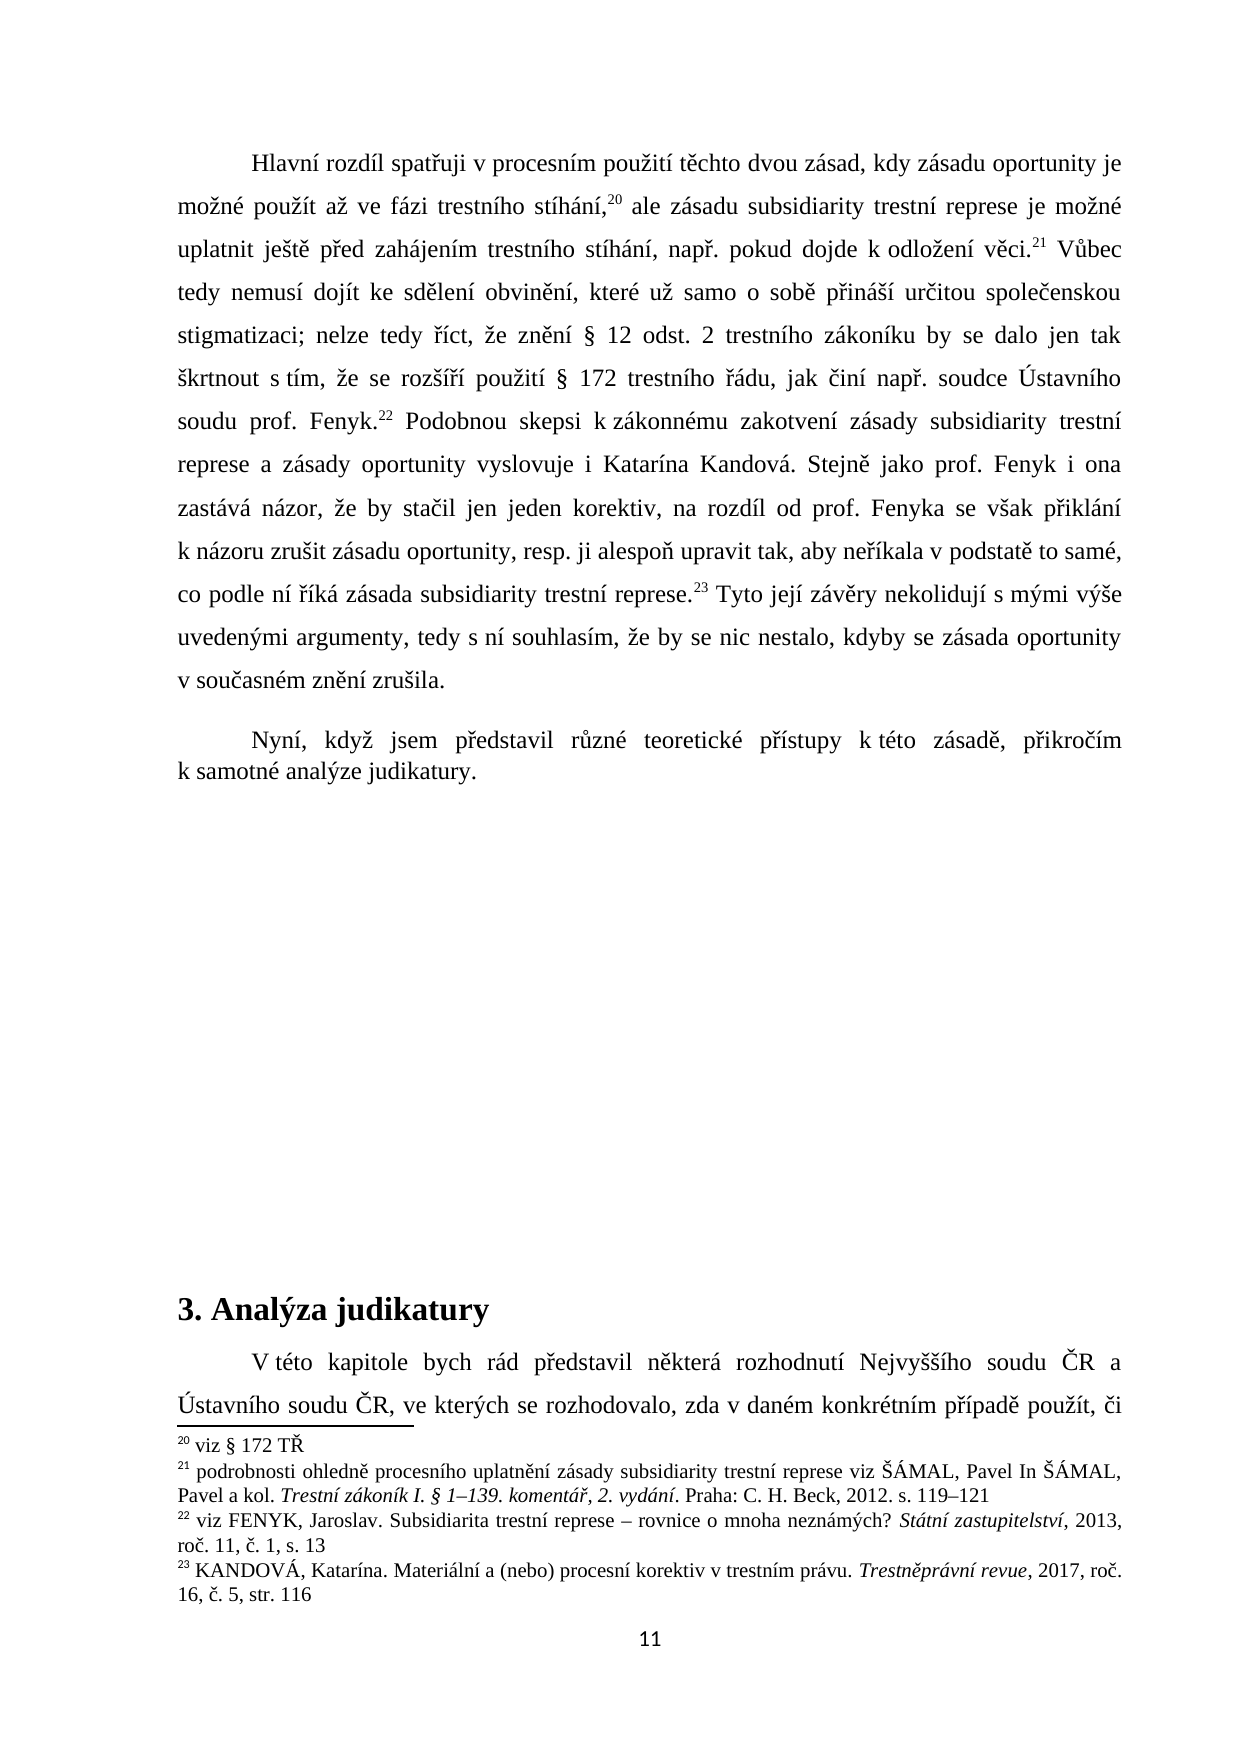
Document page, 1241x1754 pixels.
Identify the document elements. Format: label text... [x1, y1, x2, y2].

text Hlavní rozdíl spatřuji v procesním použití těchto dvou zásad, kdy zásadu oportunity je možné použít až ve fázi trestního stíhání, ale zásadu subsidiarity trestní represe je možné uplatnit ještě před zahájením trestního stíhání, např. pokud dojde k odložení věci. Vůbec tedy nemusí dojít ke sdělení obvinění, které už samo o sobě přináší určitou společenskou stigmatizaci; nelze tedy říct, že znění § 12 odst. 2 trestního zákoníku by se dalo jen tak škrtnout s tím, že se rozšíří použití § 172 trestního řádu, jak činí např. soudce Ústavního soudu prof. Fenyk. Podobnou skepsi k zákonnému zakotvení zásady subsidiarity trestní represe a zásady oportunity vyslovuje i Katarína Kandová. Stejně jako prof. Fenyk i ona zastává názor, že by stačil jen jeden korektiv, na rozdíl od prof. Fenyka se však přiklání k názoru zrušit zásadu oportunity, resp. ji alespoň upravit tak, aby neříkala v podstatě to samé, co podle ní říká zásada subsidiarity trestní represe. Tyto její závěry nekolidují s mými výše uvedenými argumenty, tedy s ní souhlasím, že by se nic nestalo, kdyby se zásada oportunity v současném znění zrušila. [177, 148, 1122, 694]
subtitle 3. Analýza judikatury [177, 1289, 1122, 1327]
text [177, 1347, 1122, 1418]
text Nyní, když jsem představil různé teoretické přístupy k této zásadě, přikročím k samotné analýze judikatury. [177, 725, 1122, 785]
